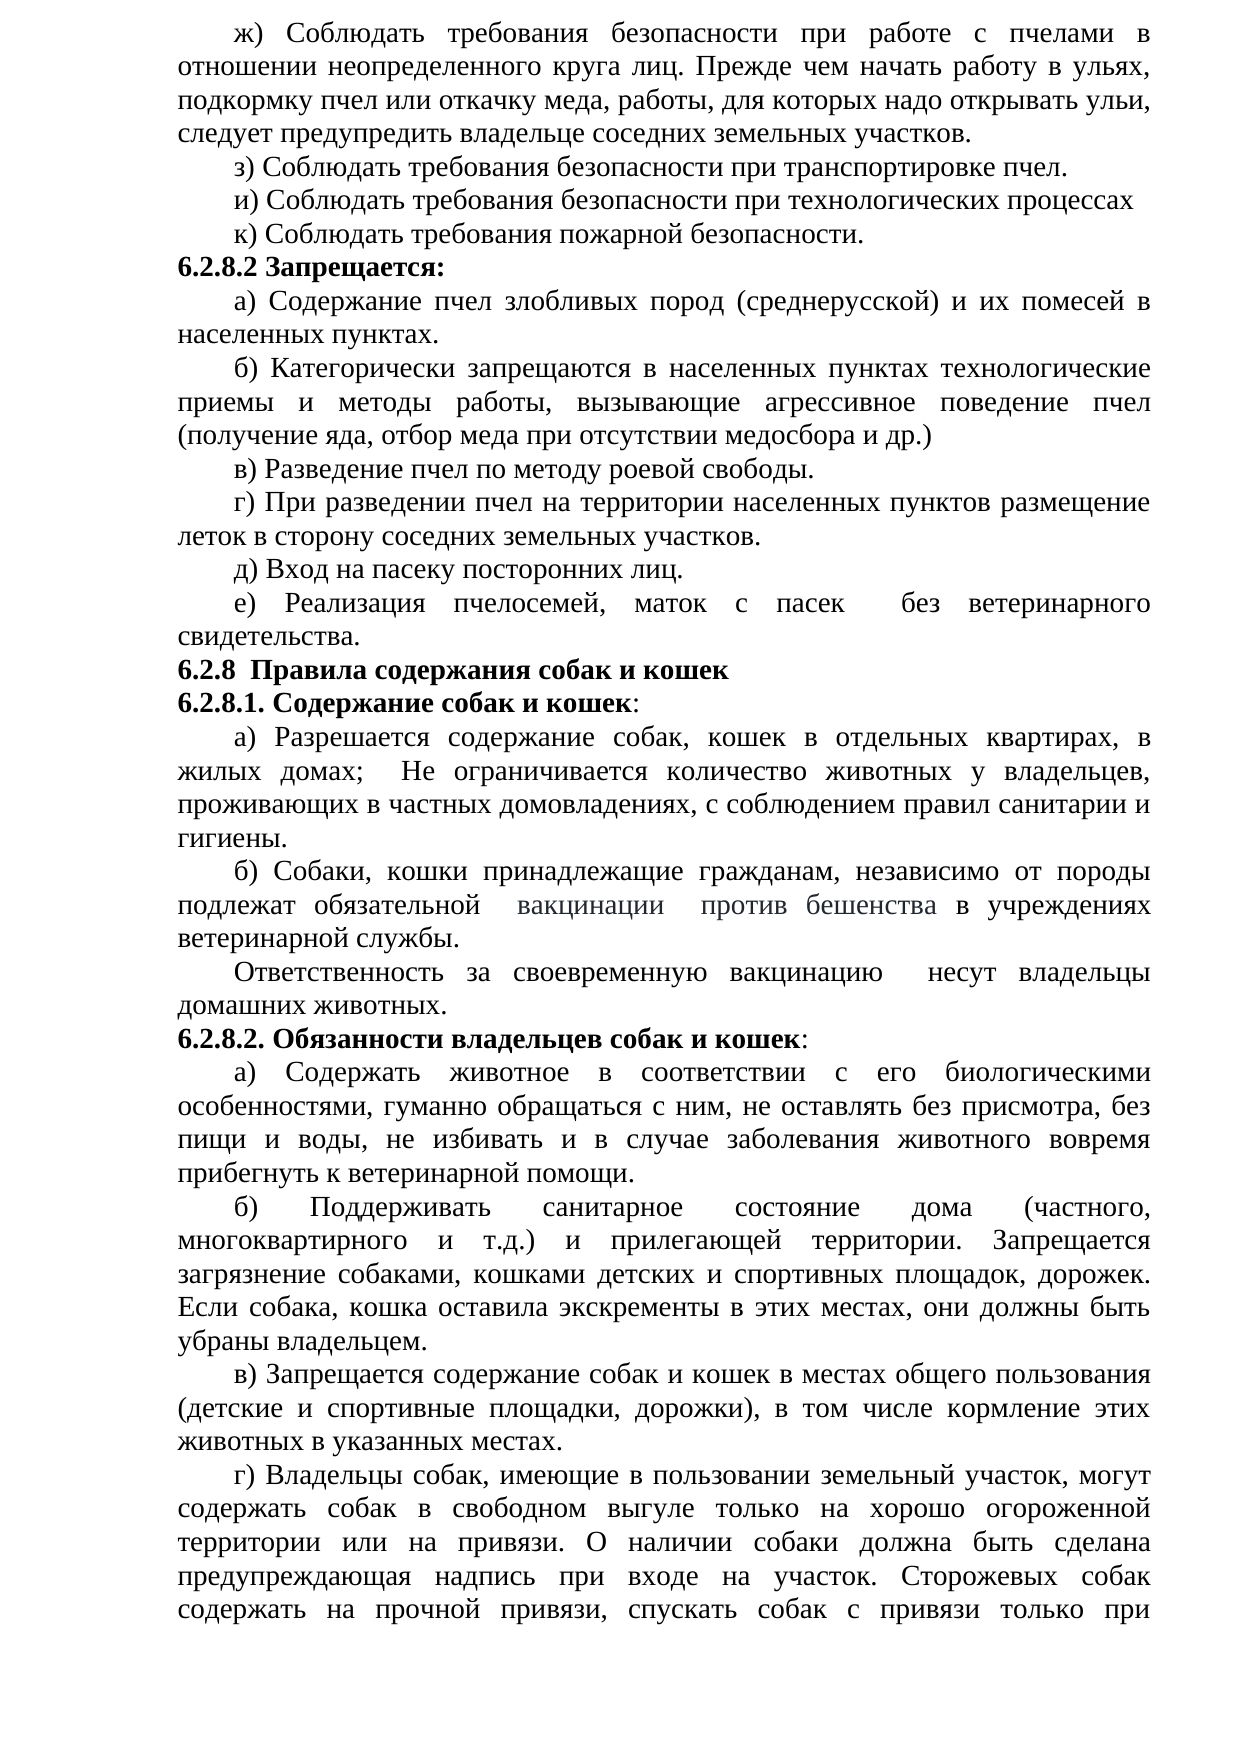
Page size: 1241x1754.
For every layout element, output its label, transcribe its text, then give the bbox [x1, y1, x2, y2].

text б) Категорически запрещаются в населенных пунктах технологические приемы и методы работы, вызывающие агрессивное поведение пчел (получение яда, отбор меда при отсутствии медосбора и др.) [177, 350, 1152, 451]
text ж) Соблюдать требования безопасности при работе с пчелами в отношении неопределенного круга лиц. Прежде чем начать работу в ульях, подкормку пчел или откачку меда, работы, для которых надо открывать ульи, следует предупредить владельце соседних земельных участков. [177, 15, 1152, 149]
text г) При разведении пчел на территории населенных пунктов размещение леток в сторону соседних земельных участков. [177, 484, 1152, 551]
text к) Соблюдать требования пожарной безопасности. [177, 216, 1152, 249]
text 6.2.8.2 Запрещается: [177, 249, 1152, 283]
text 6.2.8.1. Содержание собак и кошек: [177, 686, 1152, 719]
text а) Содержать животное в соответствии с его биологическими особенностями, гуманно обращаться с ним, не оставлять без присмотра, без пищи и воды, не избивать и в случае заболевания животного вовремя прибегнуть к ветеринарной помощи. [177, 1054, 1152, 1189]
text е) Реализация пчелосемей, маток с пасек без ветеринарного свидетельства. [177, 585, 1152, 652]
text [177, 1457, 1152, 1625]
text б) Собаки, кошки принадлежащие гражданам, независимо от породы подлежат обязательной вакцинации против бешенства в учреждениях ветеринарной службы. [177, 853, 1152, 954]
text Ответственность за своевременную вакцинацию несут владельцы домашних животных. [177, 954, 1152, 1021]
text 6.2.8.2. Обязанности владельцев собак и кошек: [177, 1021, 1152, 1054]
text 6.2.8 Правила содержания собак и кошек [177, 652, 1152, 686]
text в) Запрещается содержание собак и кошек в местах общего пользования (детские и спортивные площадки, дорожки), в том числе кормление этих животных в указанных местах. [177, 1356, 1152, 1457]
text в) Разведение пчел по методу роевой свободы. [177, 451, 1152, 484]
text з) Соблюдать требования безопасности при транспортировке пчел. [177, 149, 1152, 182]
text а) Содержание пчел злобливых пород (среднерусской) и их помесей в населенных пунктах. [177, 283, 1152, 350]
text а) Разрешается содержание собак, кошек в отдельных квартирах, в жилых домах; Не ограничивается количество животных у владельцев, проживающих в частных домовладениях, с соблюдением правил санитарии и гигиены. [177, 719, 1152, 853]
text б) Поддерживать санитарное состояние дома (частного, многоквартирного и т.д.) и прилегающей территории. Запрещается загрязнение собаками, кошками детских и спортивных площадок, дорожек. Если собака, кошка оставила экскременты в этих местах, они должны быть убраны владельцем. [177, 1189, 1152, 1356]
text и) Соблюдать требования безопасности при технологических процессах [177, 182, 1152, 216]
text д) Вход на пасеку посторонних лиц. [177, 551, 1152, 585]
